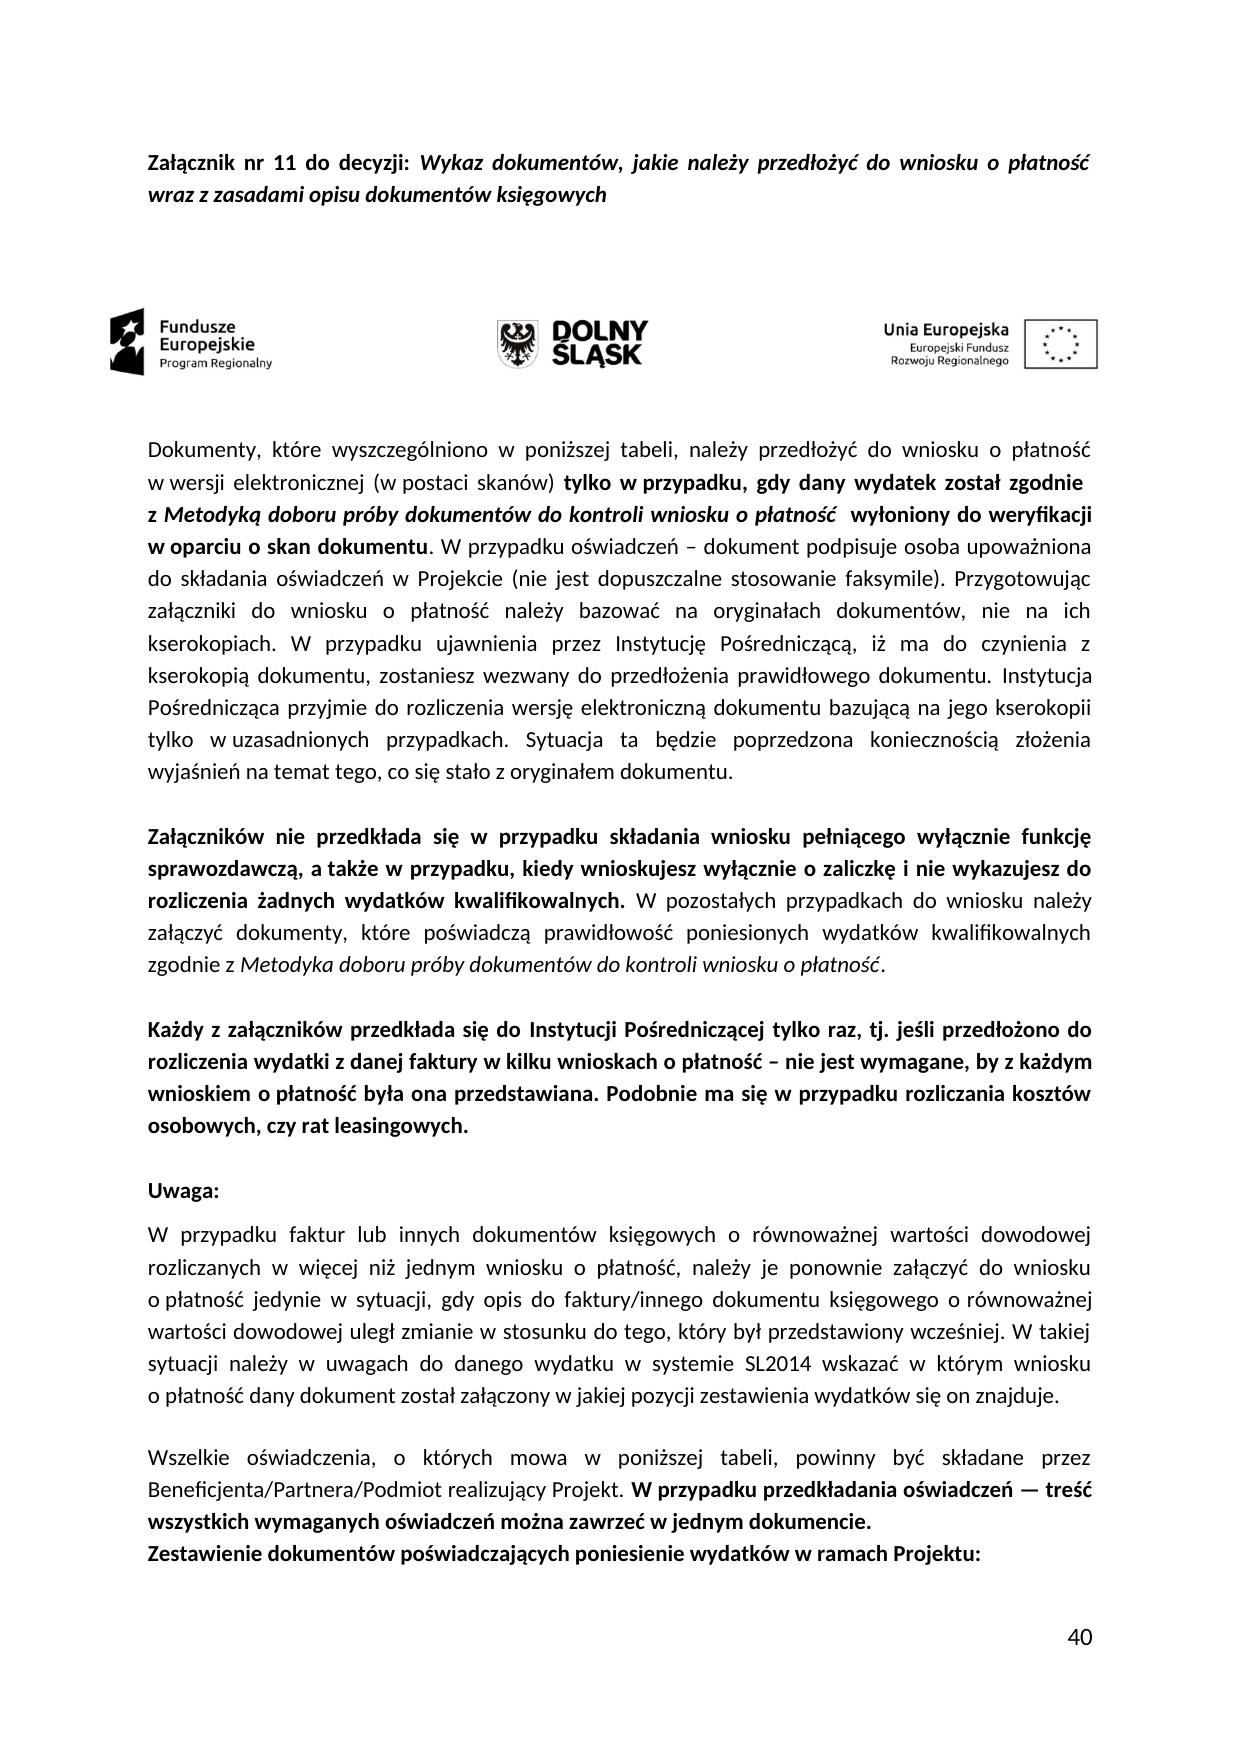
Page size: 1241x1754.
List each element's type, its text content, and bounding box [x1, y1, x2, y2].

text Każdy z załączników przedkłada się do Instytucji Pośredniczącej tylko raz, tj. jeśli przedłożono do rozliczenia wydatki z danej faktury w kilku wnioskach o płatność – nie jest wymagane, by z każdym wnioskiem o płatność była ona przedstawiana. Podobnie ma się w przypadku rozliczania kosztów osobowych, czy rat leasingowych. [148, 1015, 1092, 1139]
text Uwaga: [148, 1176, 1092, 1204]
text Załącznik nr 11 do decyzji: Wykaz dokumentów, jakie należy przedłożyć do wniosku o płatność wraz z zasadami opisu dokumentów księgowych [148, 148, 1092, 208]
text Dokumenty, które wyszczególniono w poniższej tabeli, należy przedłożyć do wniosku o płatność w wersji elektronicznej (w postaci skanów) tylko w przypadku, gdy dany wydatek został zgodnie z Metodyką doboru próby dokumentów do kontroli wniosku o płatność wyłoniony do weryfikacji w oparciu o skan dokumentu. W przypadku oświadczeń – dokument podpisuje osoba upoważniona do składania oświadczeń w Projekcie (nie jest dopuszczalne stosowanie faksymile). Przygotowując załączniki do wniosku o płatność należy bazować na oryginałach dokumentów, nie na ich kserokopiach. W przypadku ujawnienia przez Instytucję Pośredniczącą, iż ma do czynienia z kserokopią dokumentu, zostaniesz wezwany do przedłożenia prawidłowego dokumentu. Instytucja Pośrednicząca przyjmie do rozliczenia wersję elektroniczną dokumentu bazującą na jego kserokopii tylko w uzasadnionych przypadkach. Sytuacja ta będzie poprzedzona koniecznością złożenia wyjaśnień na temat tego, co się stało z oryginałem dokumentu. [148, 436, 1092, 785]
text W przypadku faktur lub innych dokumentów księgowych o równoważnej wartości dowodowej rozliczanych w więcej niż jednym wniosku o płatność, należy je ponownie załączyć do wniosku o płatność jedynie w sytuacji, gdy opis do faktury/innego dokumentu księgowego o równoważnej wartości dowodowej uległ zmianie w stosunku do tego, który był przedstawiony wcześniej. W takiej sytuacji należy w uwagach do danego wydatku w systemie SL2014 wskazać w którym wniosku o płatność dany dokument został załączony w jakiej pozycji zestawienia wydatków się on znajduje. [148, 1221, 1092, 1409]
text Zestawienie dokumentów poświadczających poniesienie wydatków w ramach Projektu: [148, 1539, 1092, 1567]
text Załączników nie przedkłada się w przypadku składania wniosku pełniącego wyłącznie funkcję sprawozdawczą, a także w przypadku, kiedy wnioskujesz wyłącznie o zaliczkę i nie wykazujesz do rozliczenia żadnych wydatków kwalifikowalnych. W pozostałych przypadkach do wniosku należy załączyć dokumenty, które poświadczą prawidłowość poniesionych wydatków kwalifikowalnych zgodnie z Metodyka doboru próby dokumentów do kontroli wniosku o płatność. [148, 822, 1092, 978]
text Wszelkie oświadczenia, o których mowa w poniższej tabeli, powinny być składane przez Beneficjenta/Partnera/Podmiot realizujący Projekt. W przypadku przedkładania oświadczeń — treść wszystkich wymaganych oświadczeń można zawrzeć w jednym dokumencie. [148, 1443, 1092, 1535]
picture [42, 246, 1165, 433]
